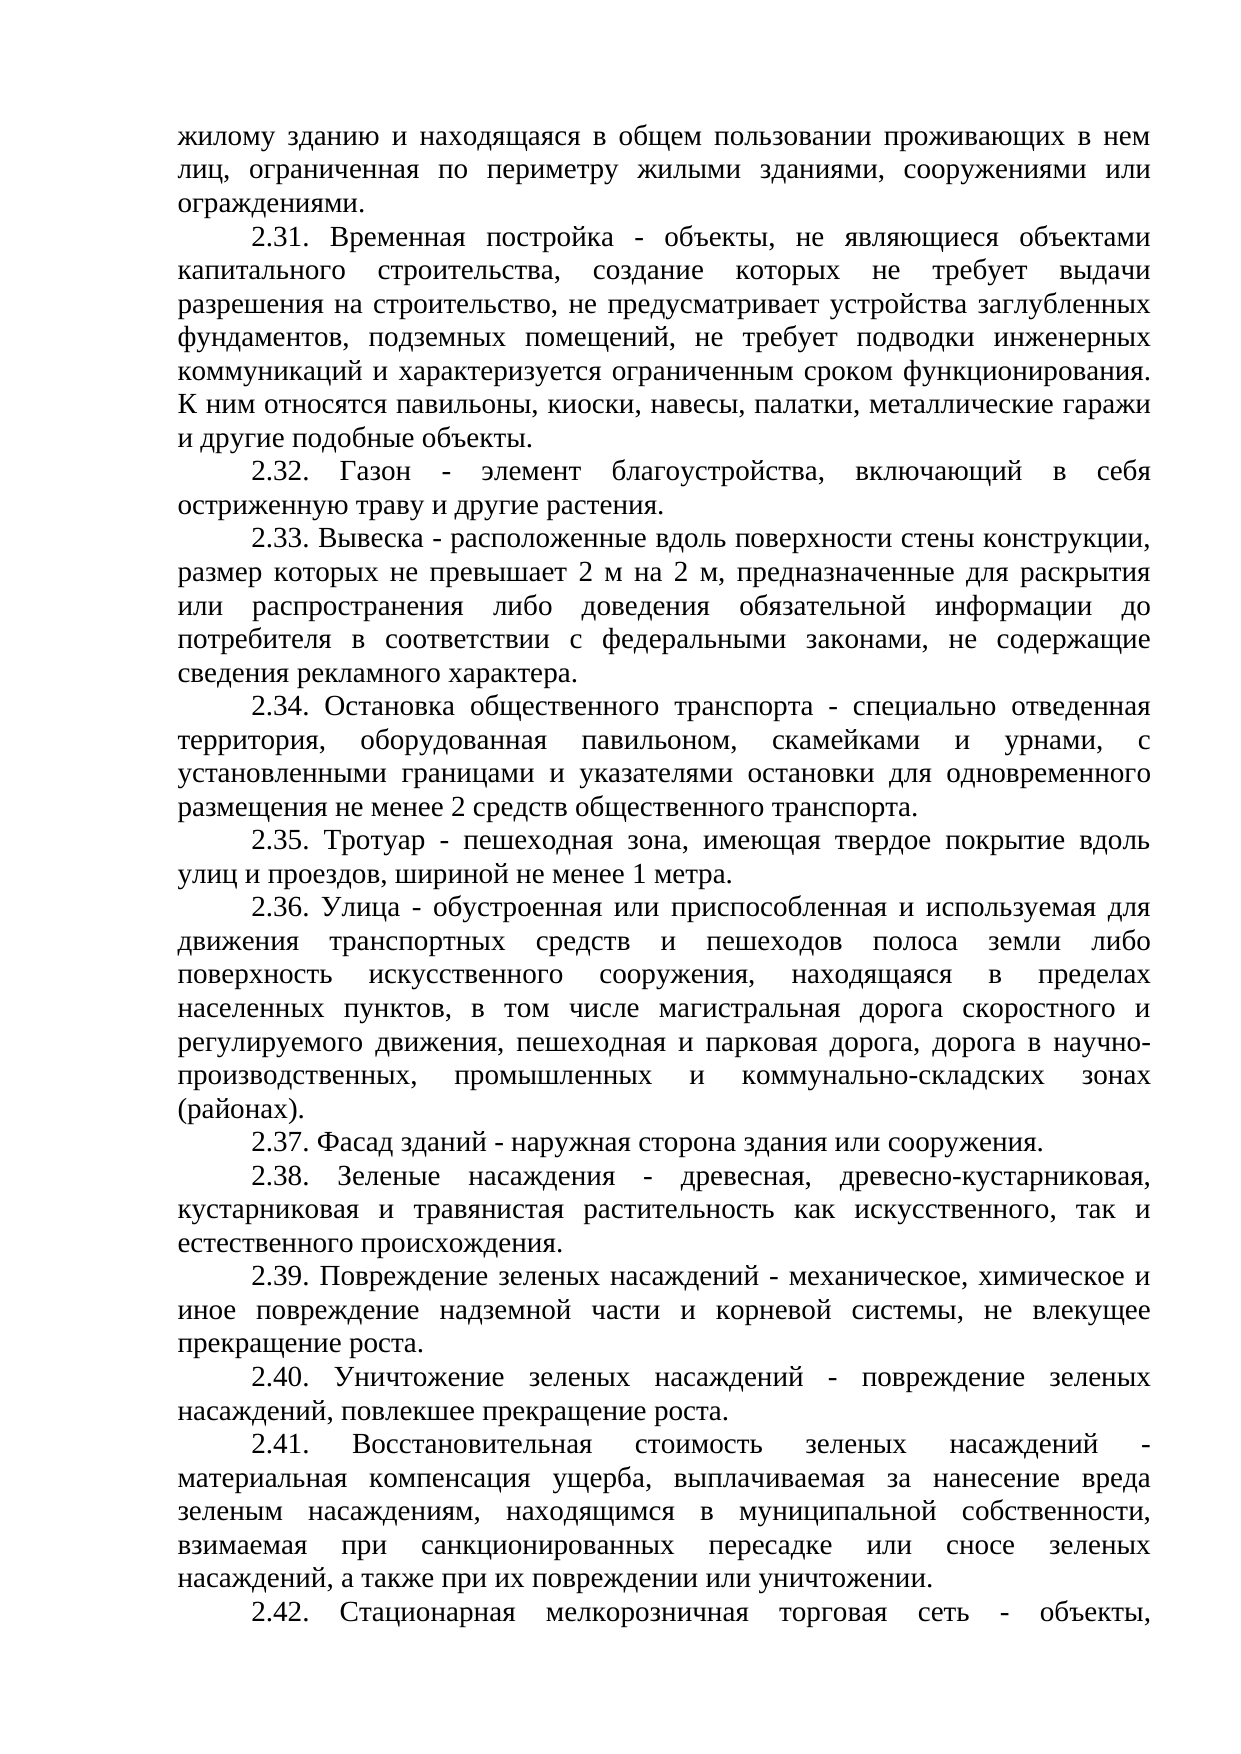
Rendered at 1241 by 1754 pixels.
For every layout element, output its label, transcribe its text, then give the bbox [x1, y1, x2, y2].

text 2.40. Уничтожение зеленых насаждений - повреждение зеленых насаждений, повлекшее прекращение роста. [177, 1359, 1152, 1426]
text 2.32. Газон - элемент благоустройства, включающий в себя остриженную траву и другие растения. [177, 453, 1152, 521]
text 2.33. Вывеска - расположенные вдоль поверхности стены конструкции, размер которых не превышает 2 м на 2 м, предназначенные для раскрытия или распространения либо доведения обязательной информации до потребителя в соответствии с федеральными законами, не содержащие сведения рекламного характера. [177, 521, 1152, 688]
text 2.38. Зеленые насаждения - древесная, древесно-кустарниковая, кустарниковая и травянистая растительность как искусственного, так и естественного происхождения. [177, 1158, 1152, 1258]
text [177, 1594, 1152, 1627]
text 2.34. Остановка общественного транспорта - специально отведенная территория, оборудованная павильоном, скамейками и урнами, с установленными границами и указателями остановки для одновременного размещения не менее 2 средств общественного транспорта. [177, 688, 1152, 822]
text 2.35. Тротуар - пешеходная зона, имеющая твердое покрытие вдоль улиц и проездов, шириной не менее 1 метра. [177, 822, 1152, 889]
text 2.37. Фасад зданий - наружная сторона здания или сооружения. [177, 1124, 1152, 1158]
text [177, 118, 1152, 219]
text 2.39. Повреждение зеленых насаждений - механическое, химическое и иное повреждение надземной части и корневой системы, не влекущее прекращение роста. [177, 1258, 1152, 1359]
text 2.31. Временная постройка - объекты, не являющиеся объектами капитального строительства, создание которых не требует выдачи разрешения на строительство, не предусматривает устройства заглубленных фундаментов, подземных помещений, не требует подводки инженерных коммуникаций и характеризуется ограниченным сроком функционирования. К ним относятся павильоны, киоски, навесы, палатки, металлические гаражи и другие подобные объекты. [177, 219, 1152, 453]
text 2.36. Улица - обустроенная или приспособленная и используемая для движения транспортных средств и пешеходов полоса земли либо поверхность искусственного сооружения, находящаяся в пределах населенных пунктов, в том числе магистральная дорога скоростного и регулируемого движения, пешеходная и парковая дорога, дорога в научно-производственных, промышленных и коммунально-складских зонах (районах). [177, 889, 1152, 1124]
text 2.41. Восстановительная стоимость зеленых насаждений - материальная компенсация ущерба, выплачиваемая за нанесение вреда зеленым насаждениям, находящимся в муниципальной собственности, взимаемая при санкционированных пересадке или сносе зеленых насаждений, а также при их повреждении или уничтожении. [177, 1426, 1152, 1594]
